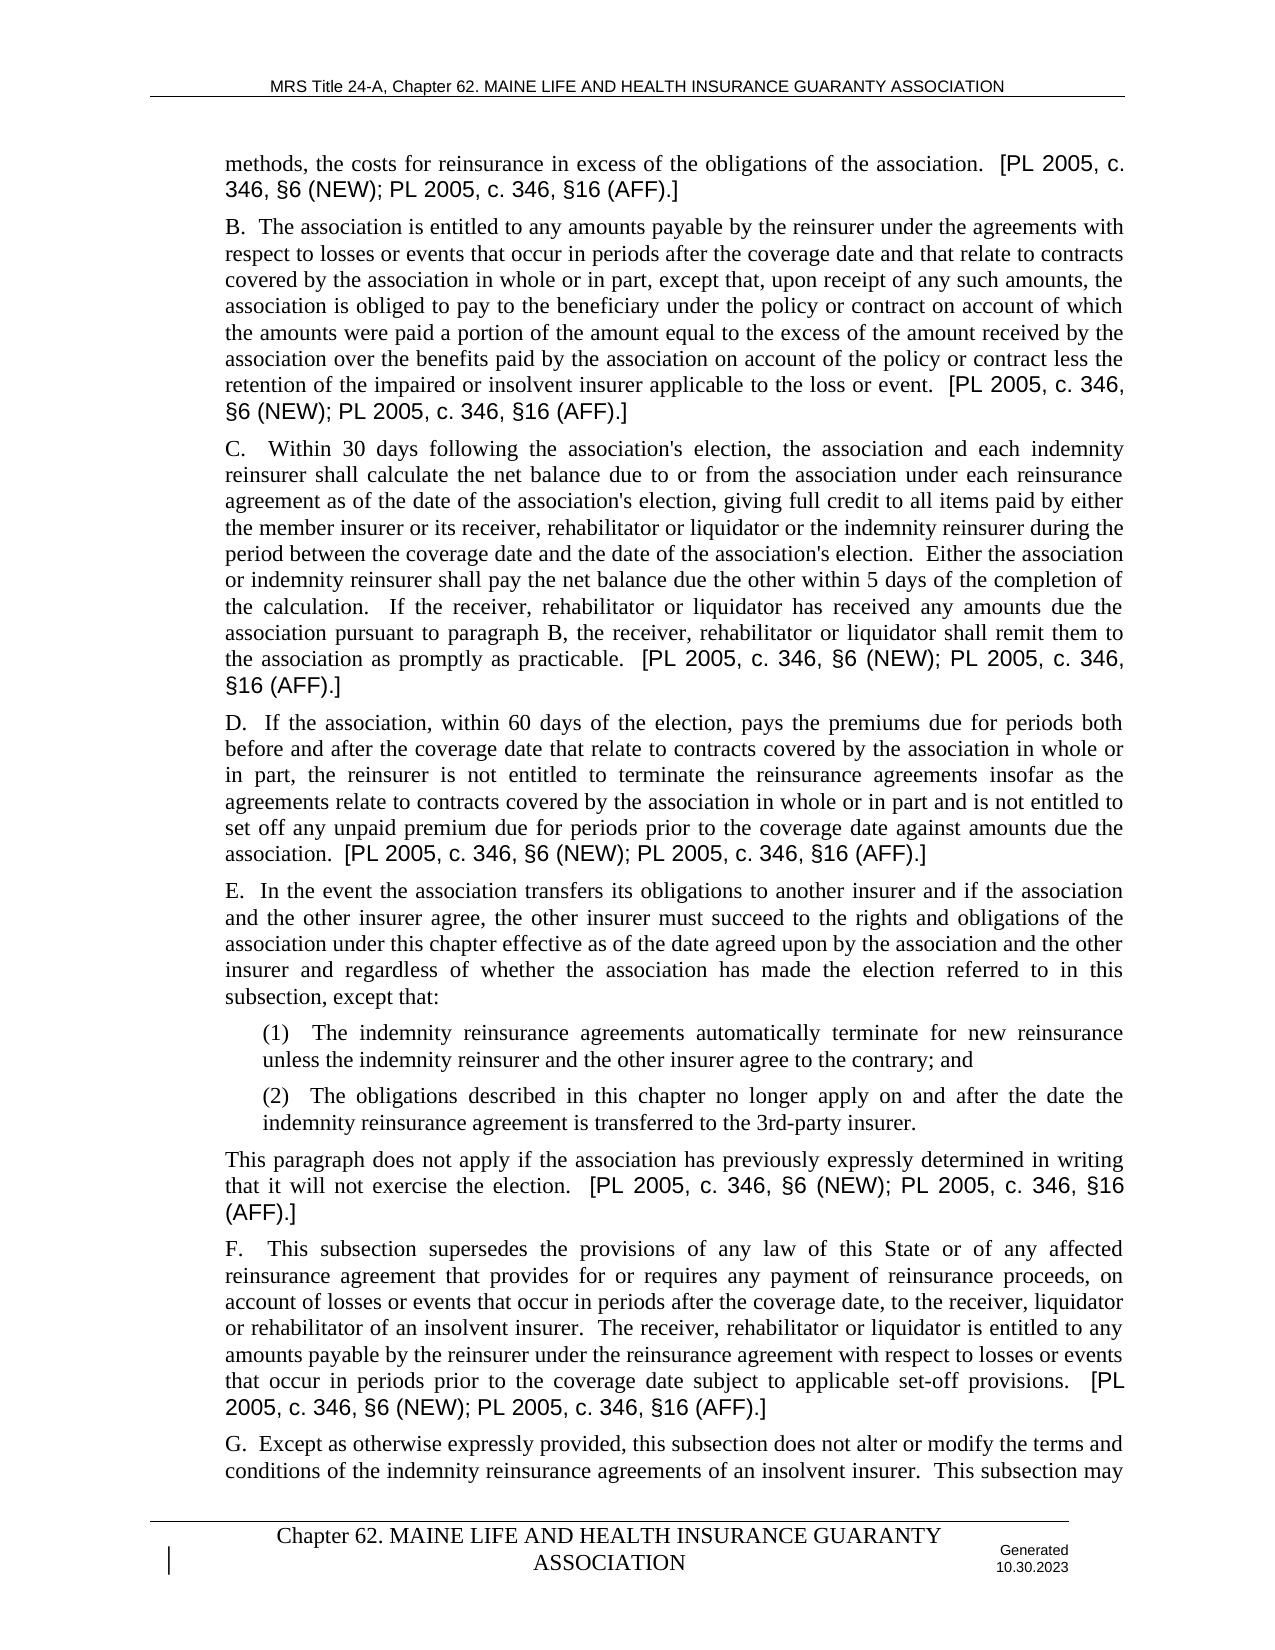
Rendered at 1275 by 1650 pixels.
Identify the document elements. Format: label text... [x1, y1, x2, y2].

text F. This subsection supersedes the provisions of any law of this State or of any affected reinsurance agreement that provides for or requires any payment of reinsurance proceeds, on account of losses or events that occur in periods after the coverage date, to the receiver, liquidator or rehabilitator of an insolvent insurer. The receiver, rehabilitator or liquidator is entitled to any amounts payable by the reinsurer under the reinsurance agreement with respect to losses or events that occur in periods prior to the coverage date subject to applicable set-off provisions. [PL 2005, c. 346, §6 (NEW); PL 2005, c. 346, §16 (AFF).] [225, 1235, 1125, 1420]
text (2) The obligations described in this chapter no longer apply on and after the date the indemnity reinsurance agreement is transferred to the 3rd-party insurer. [262, 1083, 1125, 1135]
text (1) The indemnity reinsurance agreements automatically terminate for new reinsurance unless the indemnity reinsurer and the other insurer agree to the contrary; and [262, 1019, 1125, 1072]
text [225, 150, 1125, 203]
text This paragraph does not apply if the association has previously expressly determined in writing that it will not exercise the election. [PL 2005, c. 346, §6 (NEW); PL 2005, c. 346, §16 (AFF).] [225, 1146, 1125, 1225]
text D. If the association, within 60 days of the election, pays the premiums due for periods both before and after the coverage date that relate to contracts covered by the association in whole or in part, the reinsurer is not entitled to terminate the reinsurance agreements insofar as the agreements relate to contracts covered by the association in whole or in part and is not entitled to set off any unpaid premium due for periods prior to the coverage date against amounts due the association. [PL 2005, c. 346, §6 (NEW); PL 2005, c. 346, §16 (AFF).] [225, 709, 1125, 867]
text B. The association is entitled to any amounts payable by the reinsurer under the agreements with respect to losses or events that occur in periods after the coverage date and that relate to contracts covered by the association in whole or in part, except that, upon receipt of any such amounts, the association is obliged to pay to the beneficiary under the policy or contract on account of which the amounts were paid a portion of the amount equal to the excess of the amount received by the association over the benefits paid by the association on account of the policy or contract less the retention of the impaired or insolvent insurer applicable to the loss or event. [PL 2005, c. 346, §6 (NEW); PL 2005, c. 346, §16 (AFF).] [225, 213, 1125, 424]
text C. Within 30 days following the association's election, the association and each indemnity reinsurer shall calculate the net balance due to or from the association under each reinsurance agreement as of the date of the association's election, giving full credit to all items paid by either the member insurer or its receiver, rehabilitator or liquidator or the indemnity reinsurer during the period between the coverage date and the date of the association's election. Either the association or indemnity reinsurer shall pay the net balance due the other within 5 days of the completion of the calculation. If the receiver, rehabilitator or liquidator has received any amounts due the association pursuant to paragraph B, the receiver, rehabilitator or liquidator shall remit them to the association as promptly as practicable. [PL 2005, c. 346, §6 (NEW); PL 2005, c. 346, §16 (AFF).] [225, 434, 1125, 698]
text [225, 1430, 1125, 1483]
text E. In the event the association transfers its obligations to another insurer and if the association and the other insurer agree, the other insurer must succeed to the rights and obligations of the association under this chapter effective as of the date agreed upon by the association and the other insurer and regardless of whether the association has made the election referred to in this subsection, except that: [225, 877, 1125, 1009]
